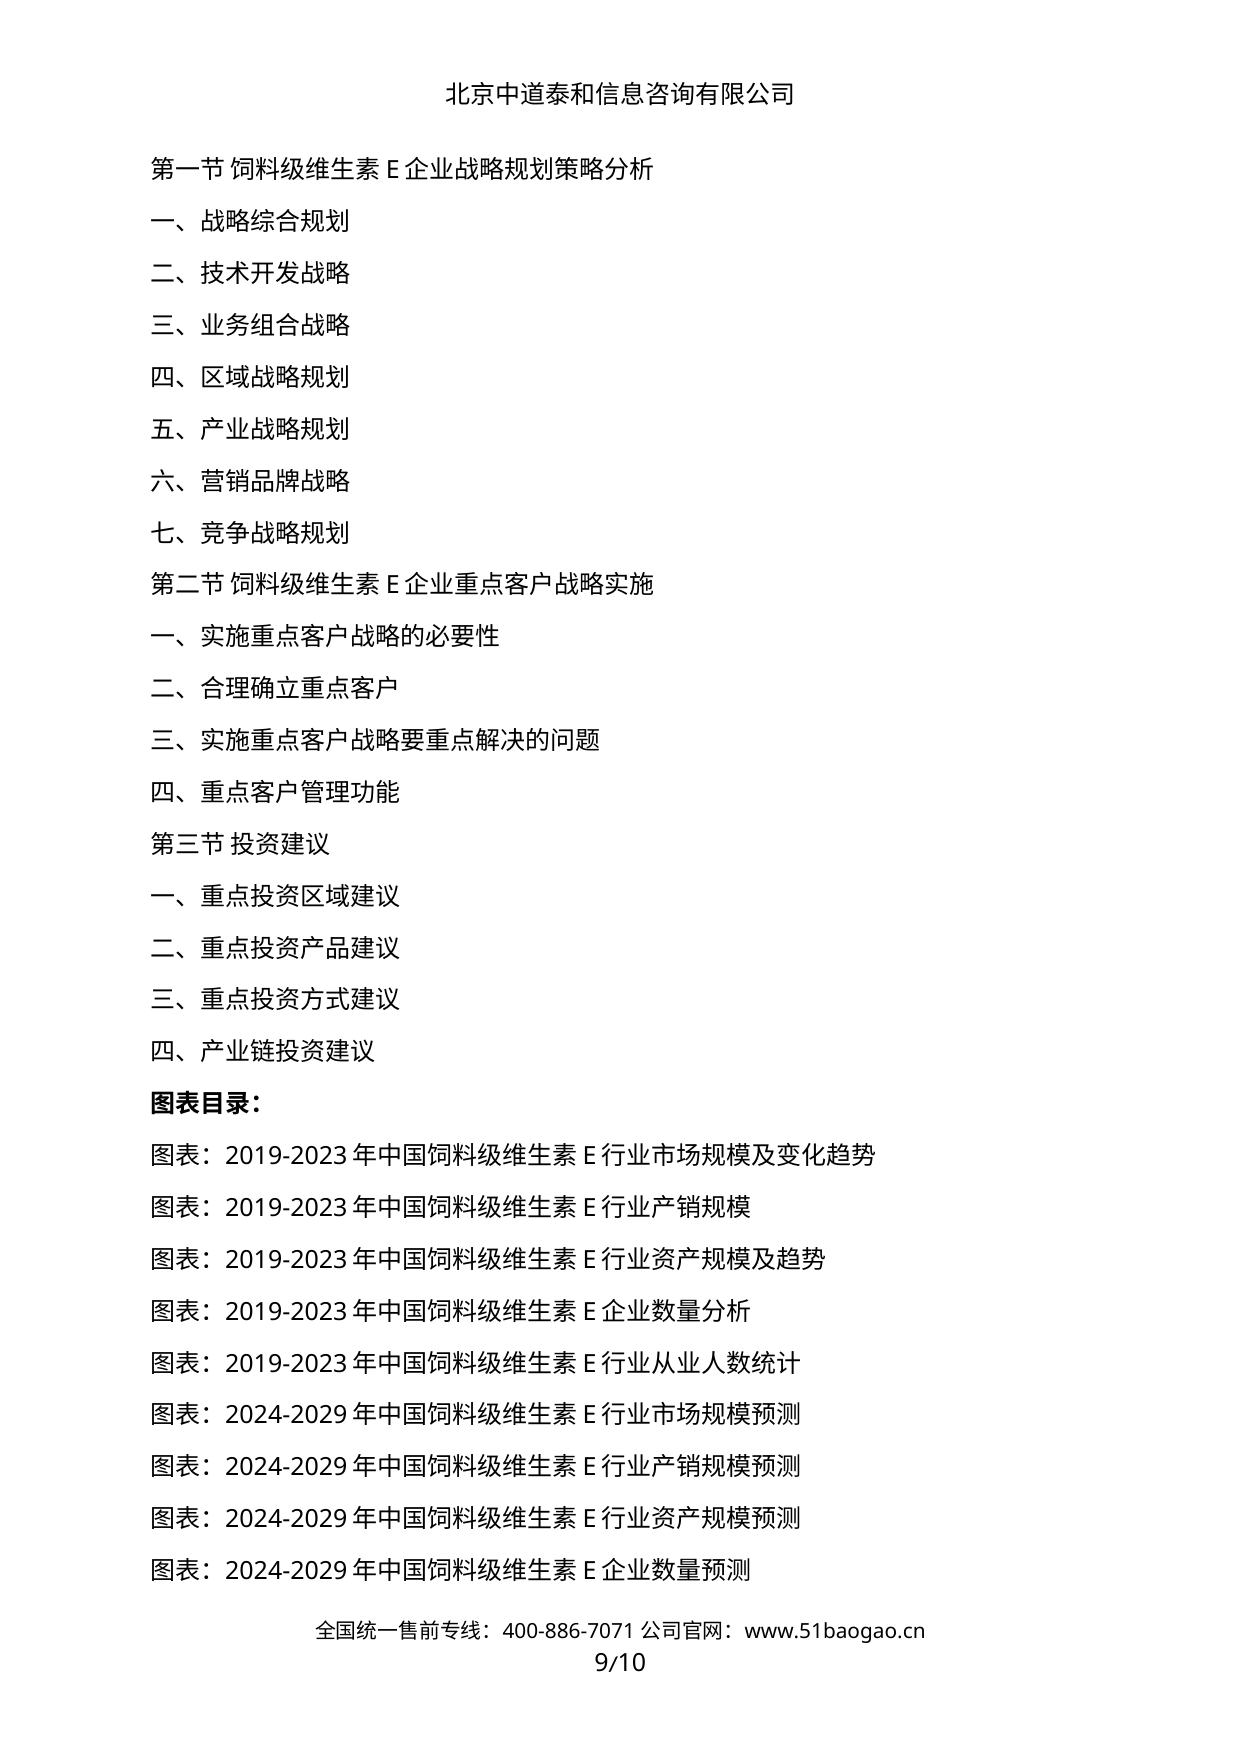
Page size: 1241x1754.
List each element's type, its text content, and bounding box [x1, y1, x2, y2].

text 三、重点投资方式建议 [150, 980, 1090, 1016]
text 七、竞争战略规划 [150, 513, 1090, 549]
text 图表：2024-2029年中国饲料级维生素E企业数量预测 [150, 1551, 1090, 1587]
text 图表：2024-2029年中国饲料级维生素E行业产销规模预测 [150, 1447, 1090, 1483]
text 图表：2019-2023年中国饲料级维生素E企业数量分析 [150, 1291, 1090, 1327]
text 第一节 饲料级维生素E企业战略规划策略分析 [150, 150, 1090, 186]
text 一、战略综合规划 [150, 202, 1090, 238]
text 四、重点客户管理功能 [150, 772, 1090, 809]
text 三、业务组合战略 [150, 306, 1090, 342]
text 五、产业战略规划 [150, 409, 1090, 446]
text 图表：2024-2029年中国饲料级维生素E行业资产规模预测 [150, 1499, 1090, 1535]
text 一、重点投资区域建议 [150, 876, 1090, 912]
text 六、营销品牌战略 [150, 461, 1090, 497]
text 一、实施重点客户战略的必要性 [150, 617, 1090, 653]
text 图表：2024-2029年中国饲料级维生素E行业市场规模预测 [150, 1395, 1090, 1431]
text 图表：2019-2023年中国饲料级维生素E行业产销规模 [150, 1187, 1090, 1224]
text 四、区域战略规划 [150, 357, 1090, 394]
text 图表：2019-2023年中国饲料级维生素E行业资产规模及趋势 [150, 1239, 1090, 1276]
text 第二节 饲料级维生素E企业重点客户战略实施 [150, 565, 1090, 601]
text 第三节 投资建议 [150, 824, 1090, 861]
text 二、合理确立重点客户 [150, 669, 1090, 705]
text 四、产业链投资建议 [150, 1032, 1090, 1068]
text 三、实施重点客户战略要重点解决的问题 [150, 721, 1090, 757]
text 二、重点投资产品建议 [150, 928, 1090, 964]
text 二、技术开发战略 [150, 254, 1090, 290]
text 图表：2019-2023年中国饲料级维生素E行业从业人数统计 [150, 1343, 1090, 1379]
text 图表目录： [150, 1084, 1090, 1120]
text 图表：2019-2023年中国饲料级维生素E行业市场规模及变化趋势 [150, 1136, 1090, 1172]
